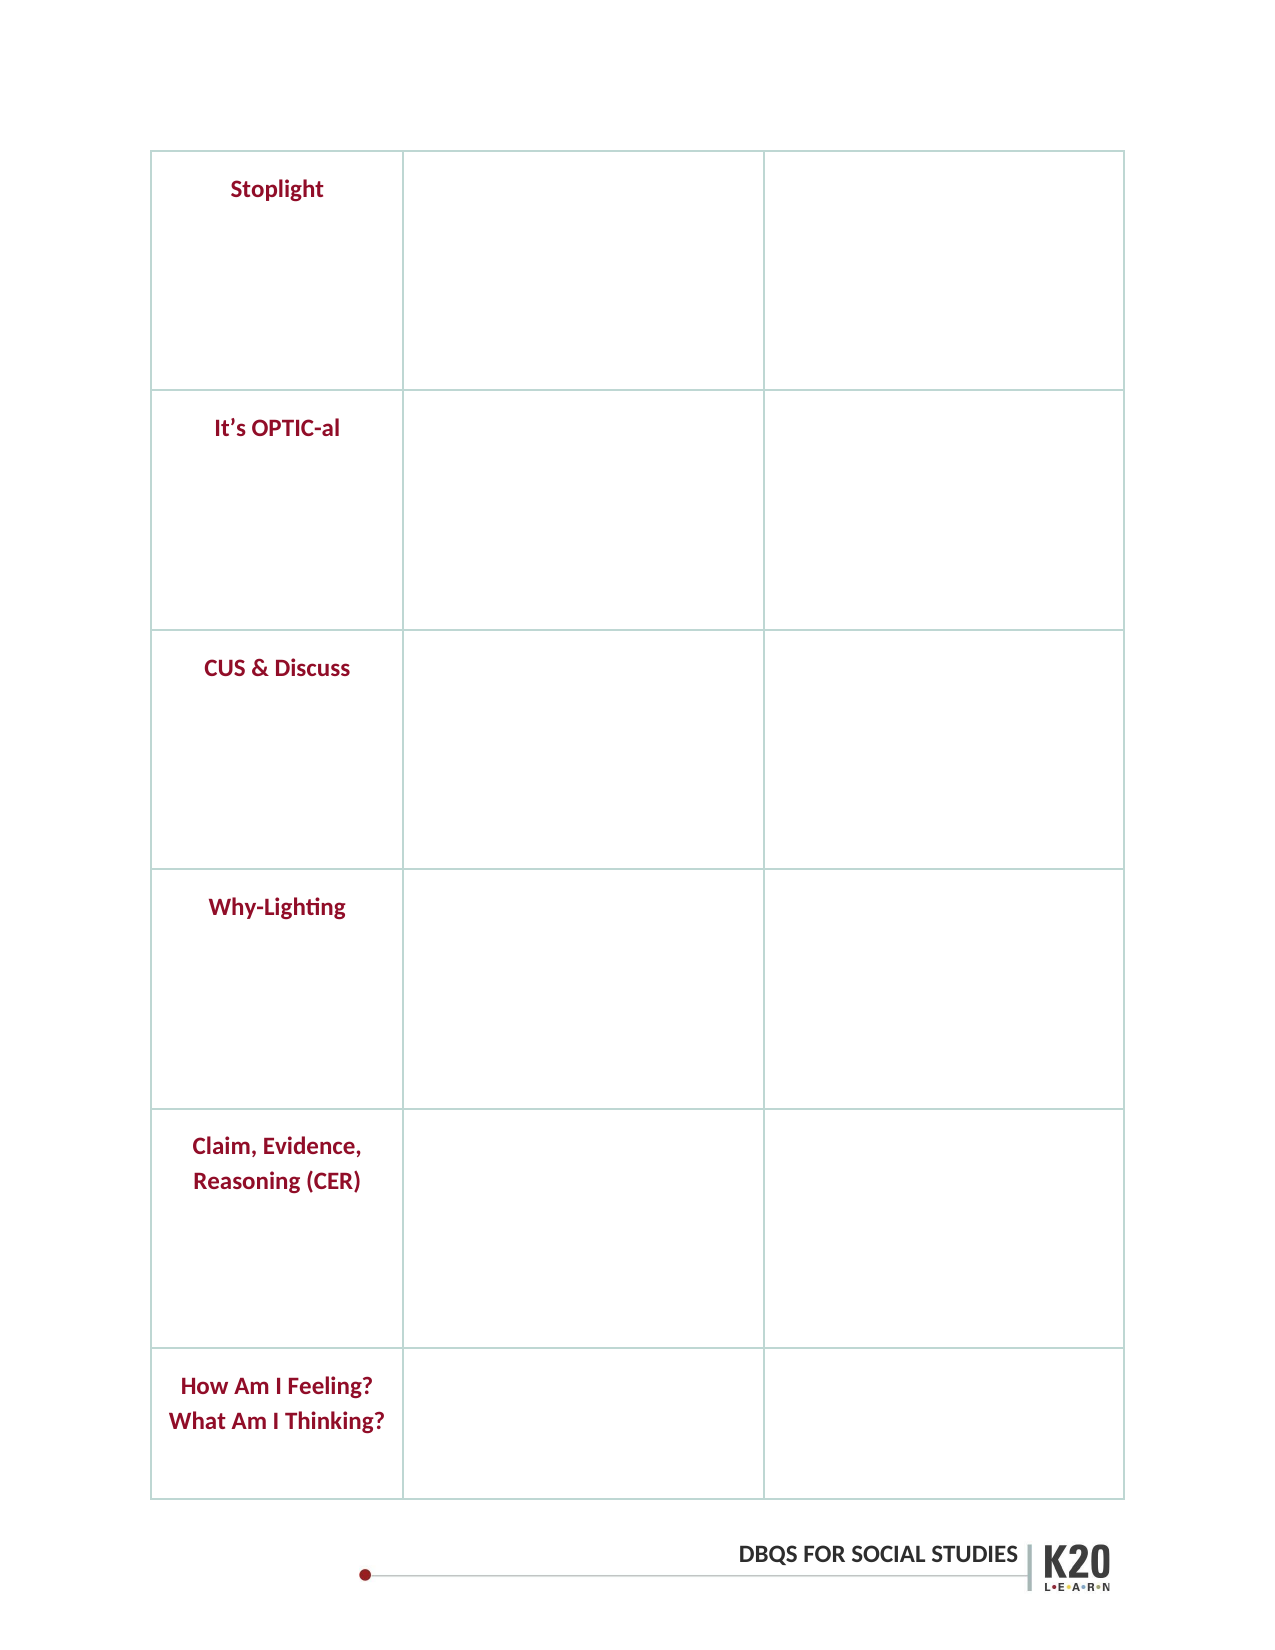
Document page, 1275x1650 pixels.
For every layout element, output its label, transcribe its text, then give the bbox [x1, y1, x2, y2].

table_cell [404, 152, 763, 389]
table_cell Claim, Evidence, Reasoning (CER) [152, 1110, 402, 1347]
table_cell [404, 391, 763, 629]
table_cell [404, 1110, 763, 1347]
table_cell [765, 631, 1123, 868]
table_cell CUS & Discuss [152, 631, 402, 868]
table_cell [404, 631, 763, 868]
table_cell [765, 391, 1123, 629]
table_cell It’s OPTIC-al [152, 391, 402, 629]
picture [359, 1541, 1110, 1594]
table_cell [765, 1349, 1123, 1498]
table_cell [765, 1110, 1123, 1347]
table_cell [404, 870, 763, 1107]
table_cell [765, 152, 1123, 389]
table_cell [152, 1349, 402, 1498]
table_cell [765, 870, 1123, 1107]
table_cell [404, 1349, 763, 1498]
table_cell Why-Lighting [152, 870, 402, 1107]
table_cell Stoplight [152, 152, 402, 389]
